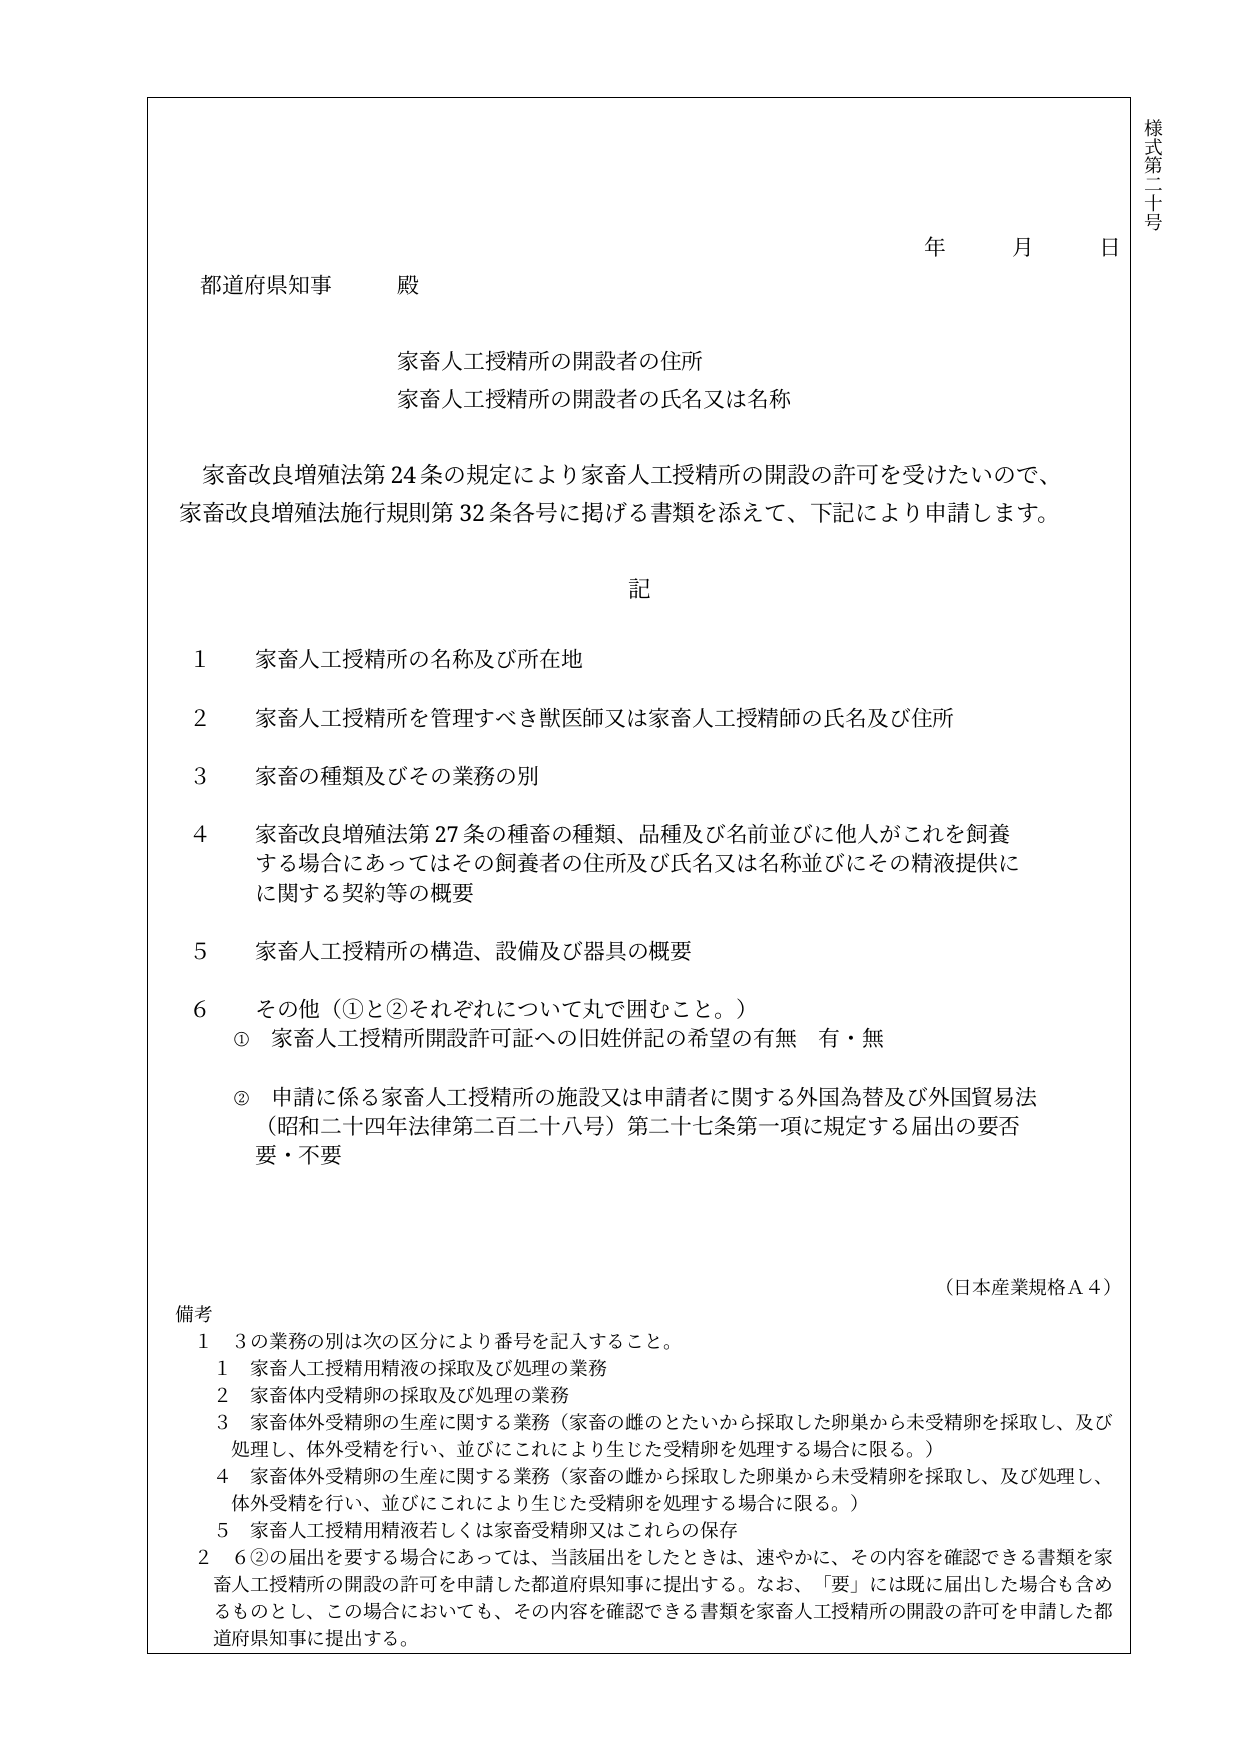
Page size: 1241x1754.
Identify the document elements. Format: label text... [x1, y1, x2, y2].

text ② 申請に係る家畜人工授精所の施設又は申請者に関する外国為替及び外国貿易法 [233, 1082, 1122, 1111]
text する場合にあってはその飼養者の住所及び氏名又は名称並びにその精液提供に [255, 848, 1122, 878]
text 家畜人工授精所の開設者の住所 [157, 341, 1122, 379]
text ４ 家畜改良増殖法第27条の種畜の種類、品種及び名前並びに他人がこれを飼養 [189, 819, 1122, 848]
text に関する契約等の概要 [255, 878, 1122, 907]
text ６ その他（①と②それぞれについて丸で囲むこと。） [189, 994, 1122, 1023]
text 家畜改良増殖法施行規則第32条各号に掲げる書類を添えて、下記により申請します。 [157, 493, 1122, 531]
text ２ 家畜人工授精所を管理すべき獣医師又は家畜人工授精師の氏名及び住所 [189, 703, 1122, 732]
text ３ 家畜の種類及びその業務の別 [189, 761, 1122, 790]
text ① 家畜人工授精所開設許可証への旧姓併記の希望の有無 有・無 [233, 1023, 1122, 1053]
text １ 家畜人工授精所の名称及び所在地 [189, 644, 1122, 673]
subtitle 記 [157, 568, 1122, 606]
text 様式第二十号 [1140, 119, 1167, 426]
text ５ 家畜人工授精所の構造、設備及び器具の概要 [189, 936, 1122, 965]
text 家畜改良増殖法第24条の規定により家畜人工授精所の開設の許可を受けたいので、 [157, 455, 1122, 493]
text 要・不要 [255, 1140, 1122, 1169]
text 都道府県知事 殿 [157, 265, 1122, 303]
text 年 月 日 [157, 227, 1122, 265]
text （昭和二十四年法律第二百二十八号）第二十七条第一項に規定する届出の要否 [255, 1111, 1122, 1140]
text 家畜人工授精所の開設者の氏名又は名称 [157, 379, 1122, 417]
